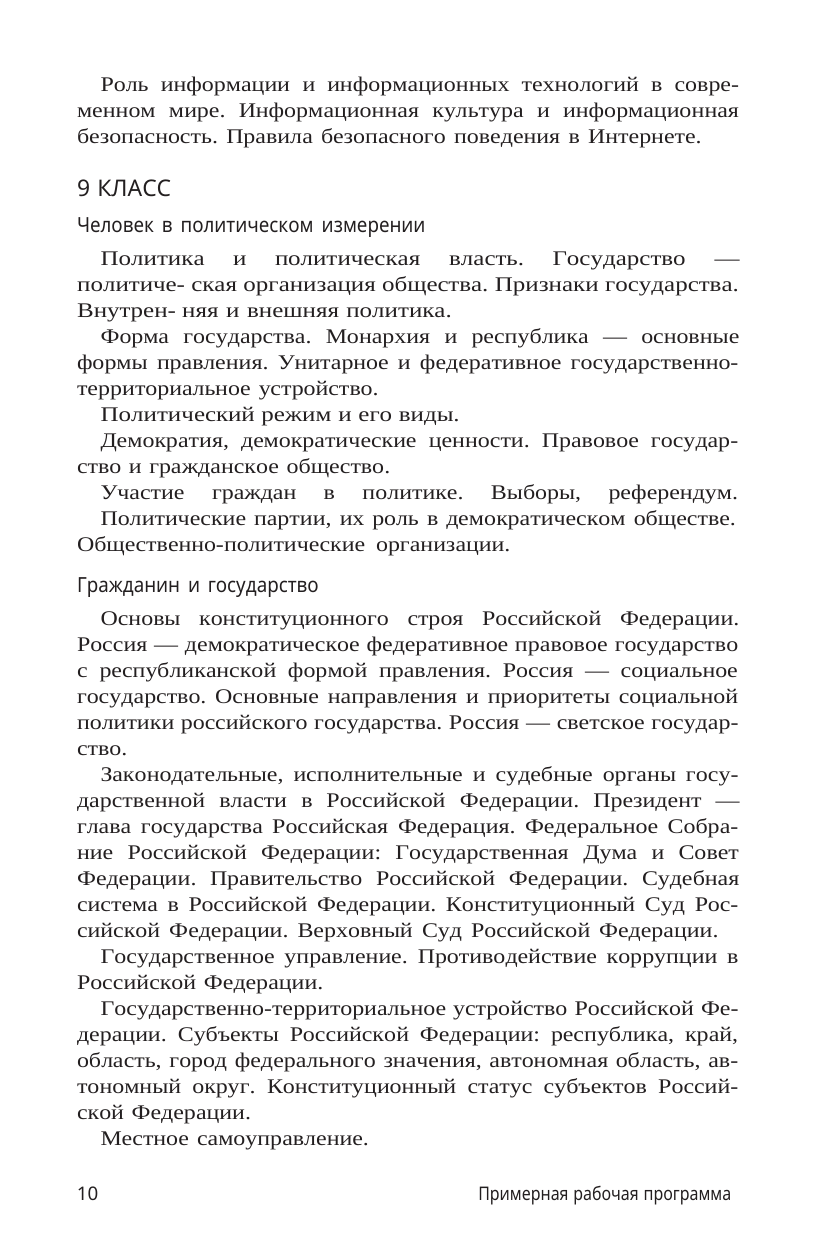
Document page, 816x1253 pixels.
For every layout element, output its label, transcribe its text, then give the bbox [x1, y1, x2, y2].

text Демократия, демократические ценности. Правовое государ- ство и гражданское общество. [77, 428, 739, 478]
text Участие граждан в политике. Выборы, референдум. Политические партии, их роль в демократическом обществе. [100, 480, 739, 530]
text Государственно-территориальное устройство Российской Фе- дерации. Субъекты Российской Федерации: республика, край, область, город федерального значения, автономная область, ав- тономный округ. Конституционный статус субъектов Россий- ской Федерации. [77, 996, 739, 1124]
text Гражданин и государство [77, 570, 751, 598]
text Роль информации и информационных технологий в совре- менном мире. Информационная культура и информационная безопасность. Правила безопасного поведения в Интернете. [77, 72, 739, 148]
text Государственное управление. Противодействие коррупции в Российской Федерации. [77, 944, 739, 994]
text Политика и политическая власть. Государство — политиче- ская организация общества. Признаки государства. Внутрен- няя и внешняя политика. [77, 246, 739, 322]
text Общественно-политические организации. [77, 532, 751, 556]
subtitle КЛАСС [77, 171, 751, 203]
text Законодательные, исполнительные и судебные органы госу- дарственной власти в Российской Федерации. Президент — глава государства Российская Федерация. Федеральное Собра- ние Российской Федерации: Государственная Дума и Совет Федерации. Правительство Российской Федерации. Судебная система в Российской Федерации. Конституционный Суд Рос- сийской Федерации. Верховный Суд Российской Федерации. [77, 762, 739, 942]
text Форма государства. Монархия и республика — основные формы правления. Унитарное и федеративное государственно- территориальное устройство. [77, 324, 739, 400]
text Основы конституционного строя Российской Федерации. Россия — демократическое федеративное правовое государство с республиканской формой правления. Россия — социальное государство. Основные направления и приоритеты социальной политики российского государства. Россия — светское государ- ство. [77, 606, 739, 760]
text Политический режим и его виды. [100, 402, 751, 426]
text Человек в политическом измерении [77, 210, 751, 238]
list Примерная рабочая программа [77, 1181, 751, 1206]
text Местное самоуправление. [100, 1126, 751, 1150]
